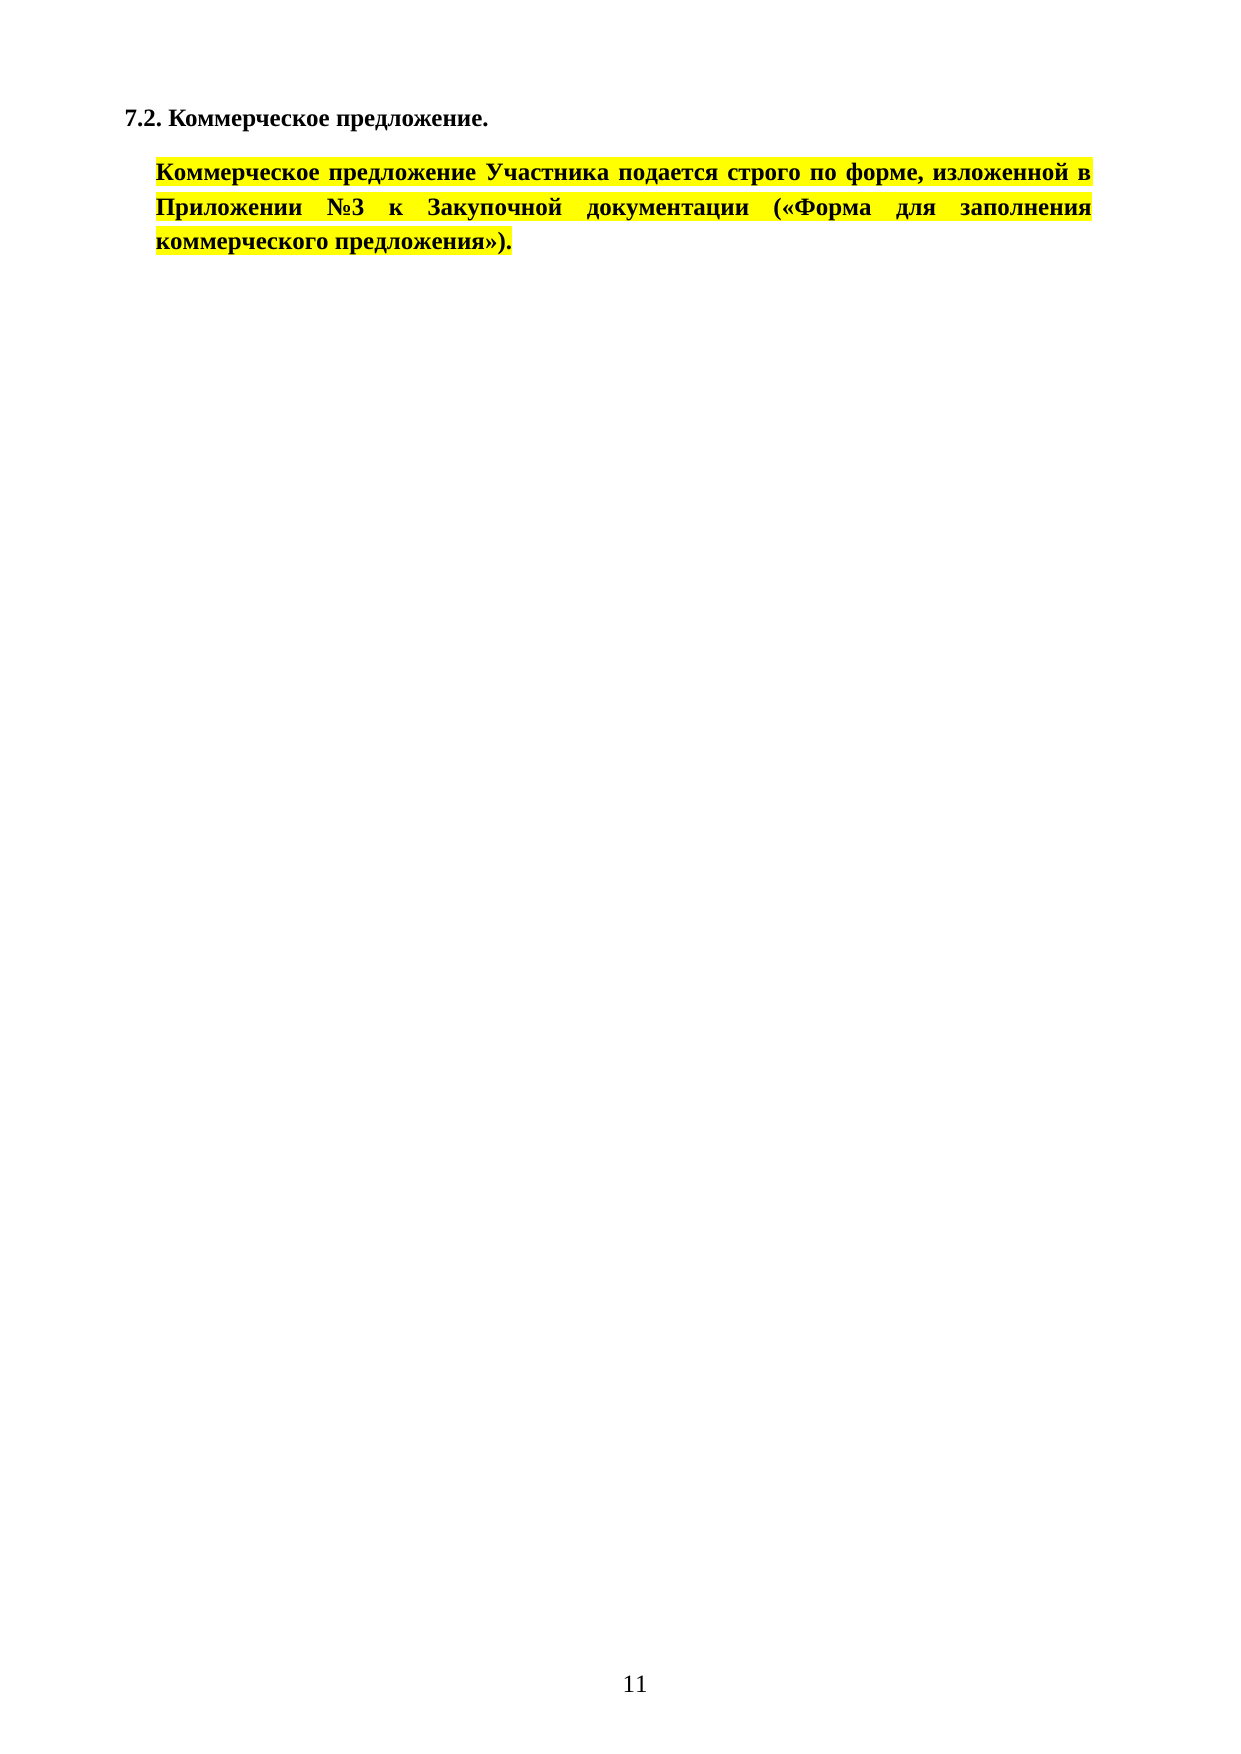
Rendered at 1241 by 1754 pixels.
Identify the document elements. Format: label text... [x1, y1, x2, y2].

text 7.2. Коммерческое предложение. [118, 103, 1092, 132]
list Коммерческое предложение Участника подается строго по форме, изложенной в Приложении №3 к Закупочной документации («Форма для заполнения коммерческого предложения»). [156, 221, 1092, 255]
